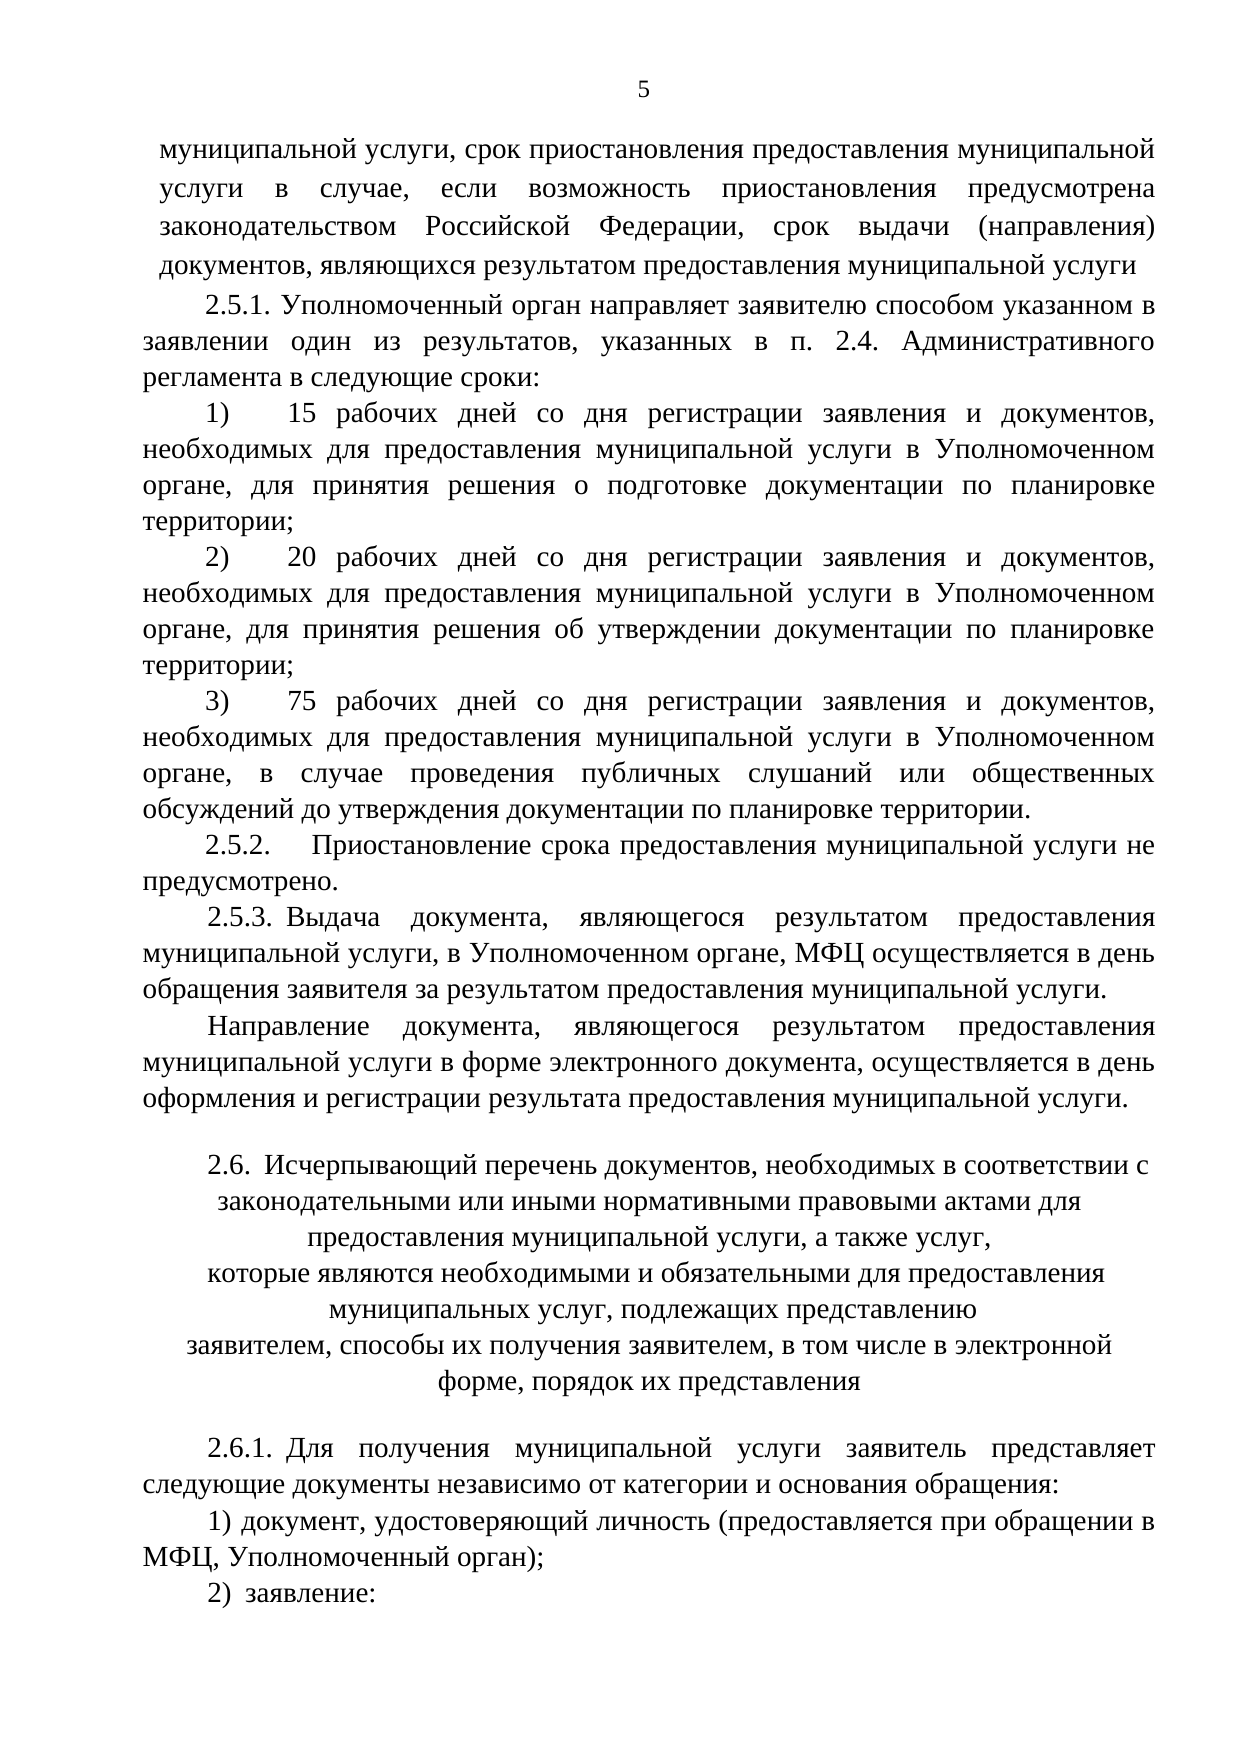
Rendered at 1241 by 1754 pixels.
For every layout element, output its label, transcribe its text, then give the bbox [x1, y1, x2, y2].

list 75 рабочих дней со дня регистрации заявления и документов, необходимых для предоставления муниципальной услуги в Уполномоченном органе, в случае проведения публичных слушаний или общественных обсуждений до утверждения документации по планировке территории. [142, 682, 1156, 826]
text Направление документа, являющегося результатом предоставления муниципальной услуги в форме электронного документа, осуществляется в день оформления и регистрации результата предоставления муниципальной услуги. [142, 1006, 1156, 1114]
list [159, 131, 1156, 280]
text муниципальных услуг, подлежащих представлению заявителем, способы их получения заявителем, в том числе в электронной [142, 1290, 1156, 1362]
list Приостановление срока предоставления муниципальной услуги не предусмотрено. [142, 826, 1156, 898]
list 15 рабочих дней со дня регистрации заявления и документов, необходимых для предоставления муниципальной услуги в Уполномоченном органе, для принятия решения о подготовке документации по планировке территории; [142, 393, 1156, 538]
list заявление: [142, 1573, 1156, 1609]
text законодательными или иными нормативными правовыми актами для предоставления муниципальной услуги, а также услуг, [142, 1182, 1156, 1254]
list документ, удостоверяющий личность (предоставляется при обращении в МФЦ, Уполномоченный орган); [142, 1501, 1156, 1573]
list Уполномоченный орган направляет заявителю способом указанном в заявлении один из результатов, указанных в п. 2.4. Административного регламента в следующие сроки: [142, 285, 1156, 393]
text которые являются необходимыми и обязательными для предоставления [142, 1254, 1156, 1290]
text форме, порядок их представления [142, 1362, 1156, 1398]
list Для получения муниципальной услуги заявитель представляет следующие документы независимо от категории и основания обращения: [142, 1429, 1156, 1501]
list Исчерпывающий перечень документов, необходимых в соответствии с [142, 1146, 1156, 1182]
list 20 рабочих дней со дня регистрации заявления и документов, необходимых для предоставления муниципальной услуги в Уполномоченном органе, для принятия решения об утверждении документации по планировке территории; [142, 538, 1156, 682]
list Выдача документа, являющегося результатом предоставления муниципальной услуги, в Уполномоченном органе, МФЦ осуществляется в день обращения заявителя за результатом предоставления муниципальной услуги. [142, 898, 1156, 1006]
